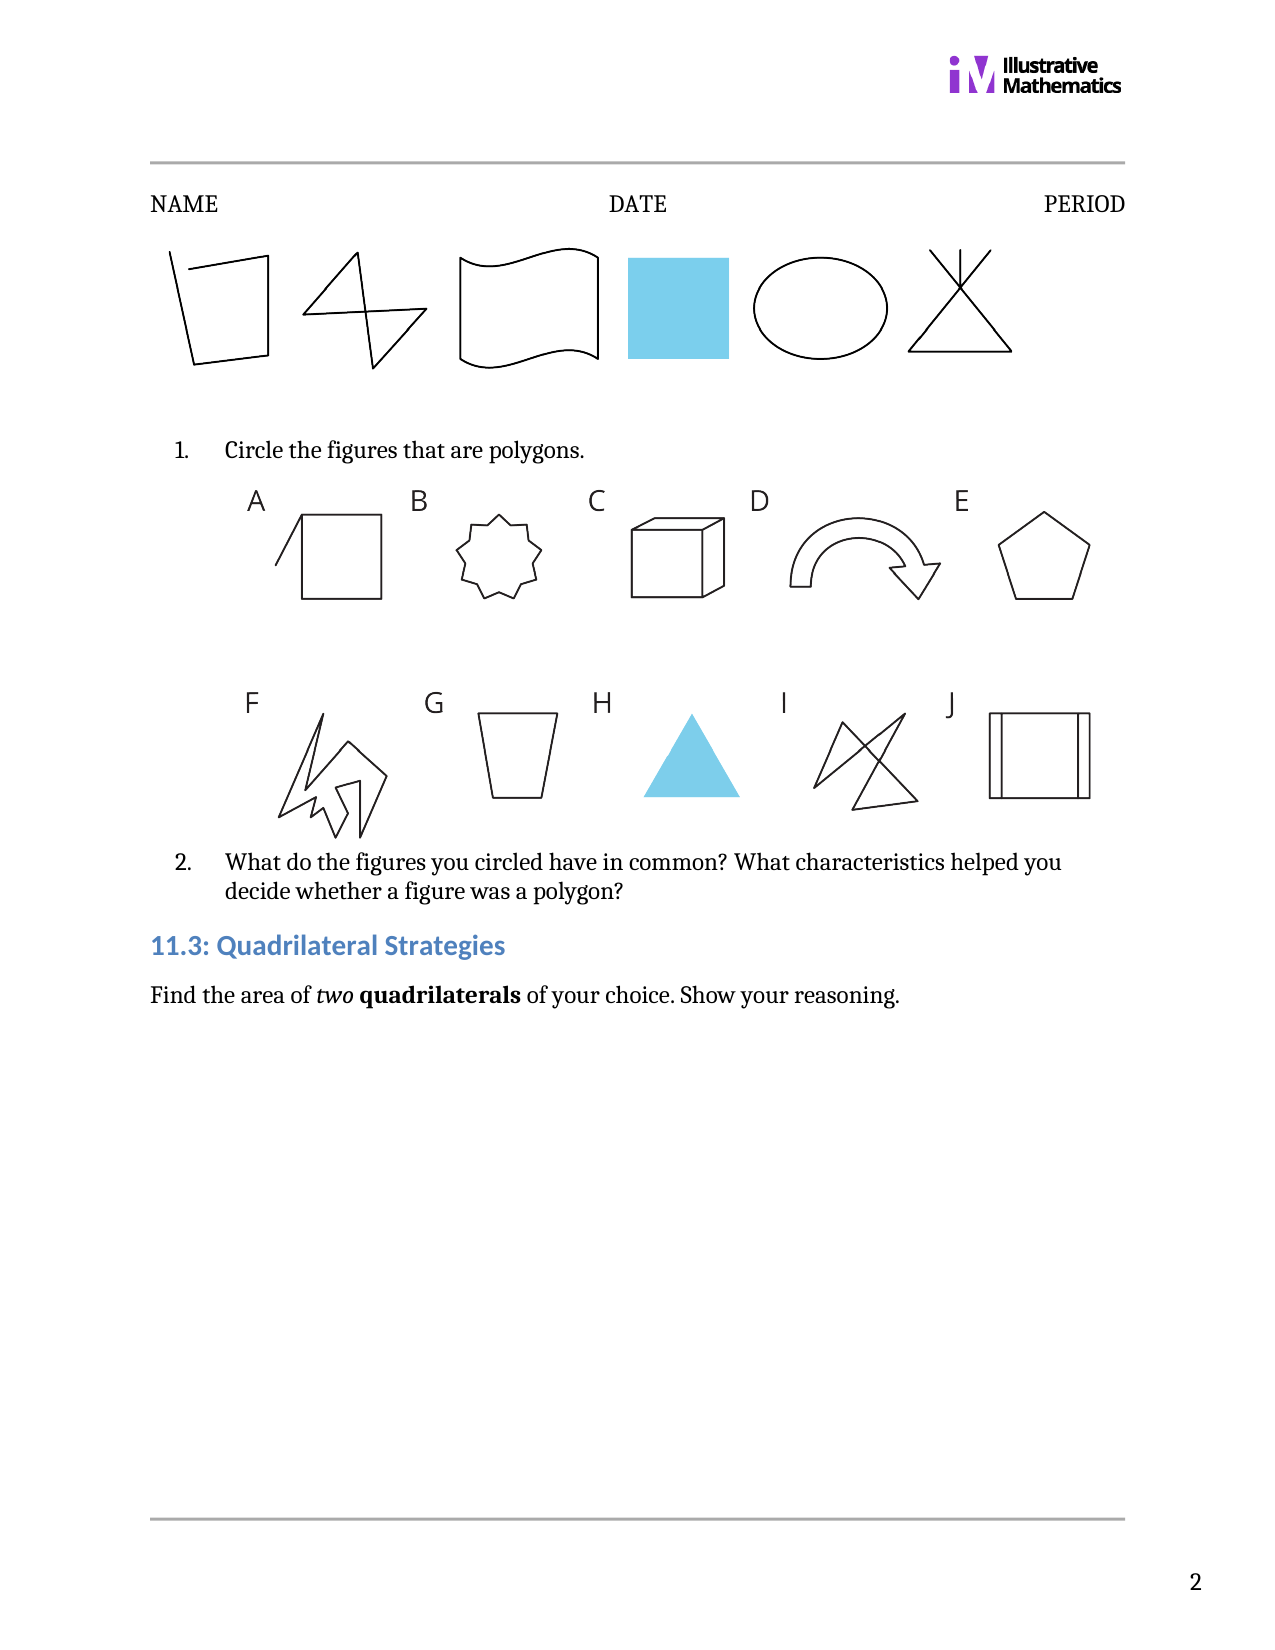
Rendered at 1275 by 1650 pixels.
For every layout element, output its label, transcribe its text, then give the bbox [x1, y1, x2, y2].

list What do the figures you circled have in common? What characteristics helped you decide whether a figure was a polygon? [175, 848, 1125, 906]
picture [243, 485, 1091, 839]
list Circle the figures that are polygons. [175, 436, 1125, 464]
picture [949, 55, 1121, 93]
picture [168, 247, 1013, 370]
subtitle 11.3: Quadrilateral Strategies [150, 927, 1125, 962]
text Find the area of two quadrilaterals of your choice. Show your reasoning. [150, 981, 1125, 1010]
